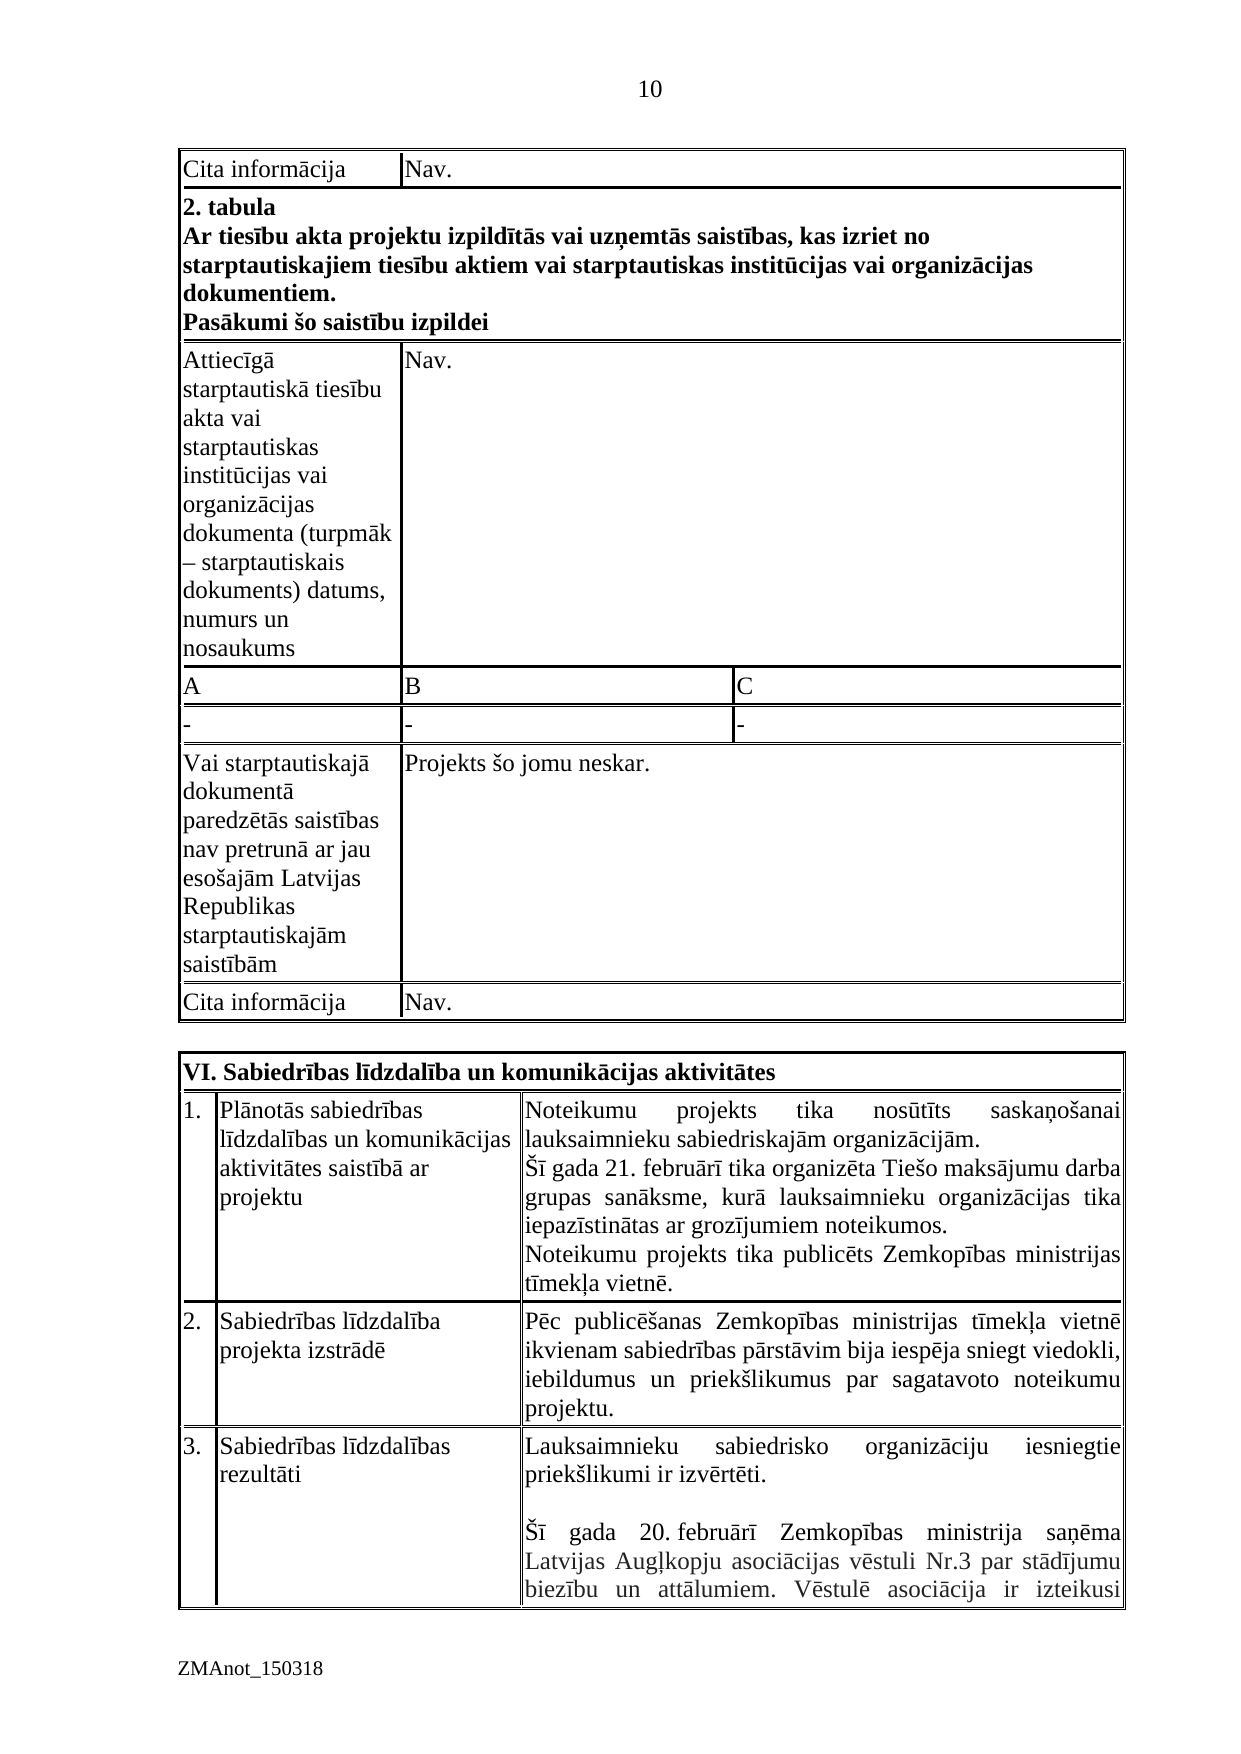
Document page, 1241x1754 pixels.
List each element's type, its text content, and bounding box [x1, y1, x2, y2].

table_cell 3. [181, 1425, 216, 1606]
table_cell Cita informācija [181, 151, 401, 186]
table_cell - [403, 707, 732, 741]
table_cell - [181, 703, 400, 741]
table_cell Cita informācija [180, 981, 401, 1019]
table_cell Vai starptautiskajā dokumentā paredzētās saistības nav pretrunā ar jau esošajām Latvijas Republikas starptautiskajām saistībām [181, 741, 400, 981]
table_cell Nav. [403, 339, 1123, 665]
table_cell Projekts šo jomu neskar. [403, 741, 1123, 981]
table_cell C [735, 665, 1123, 703]
table_cell Attiecīgā starptautiskā tiesību akta vai starptautiskas institūcijas vai organizācijas dokumenta (turpmāk – starptautiskais dokuments) datums, numurs un nosaukums [181, 339, 400, 665]
table_cell A [181, 665, 400, 703]
table_cell B [403, 668, 732, 703]
table_cell Pēc publicēšanas Zemkopības ministrijas tīmekļa vietnē ikvienam sabiedrības pārstāvim bija iespēja sniegt viedokli, iebildumus un priekšlikumus par sagatavoto noteikumu projektu. [523, 1300, 1123, 1424]
table_cell 2. [181, 1300, 215, 1424]
table_cell 1. [181, 1089, 215, 1300]
table_cell Plānotās sabiedrības līdzdalības un komunikācijas aktivitātes saistībā ar projektu [218, 1093, 520, 1300]
table_cell Nav. [401, 151, 1123, 186]
table_cell Nav. [401, 981, 1124, 1019]
table_cell 2. tabula Ar tiesību akta projektu izpildītās vai uzņemtās saistības, kas izriet no starptautiskajiem tiesību aktiem vai starptautiskas institūcijas vai organizācijas dokumentiem. Pasākumi šo saistību izpildei [181, 186, 1123, 339]
table_header VI. Sabiedrības līdzdalība un komunikācijas aktivitātes [181, 1054, 1123, 1089]
table_cell Sabiedrības līdzdalība projekta izstrādē [218, 1303, 520, 1424]
table_cell Noteikumu projekts tika nosūtīts saskaņošanai lauksaimnieku sabiedriskajām organizācijām. Šī gada 21. februārī tika organizēta Tiešo maksājumu darba grupas sanāksme, kurā lauksaimnieku organizācijas tika iepazīstinātas ar grozījumiem noteikumos. Noteikumu projekts tika publicēts Zemkopības ministrijas tīmekļa vietnē. [523, 1089, 1123, 1300]
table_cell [521, 1425, 1123, 1606]
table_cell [216, 1428, 521, 1606]
table_cell - [735, 703, 1123, 741]
